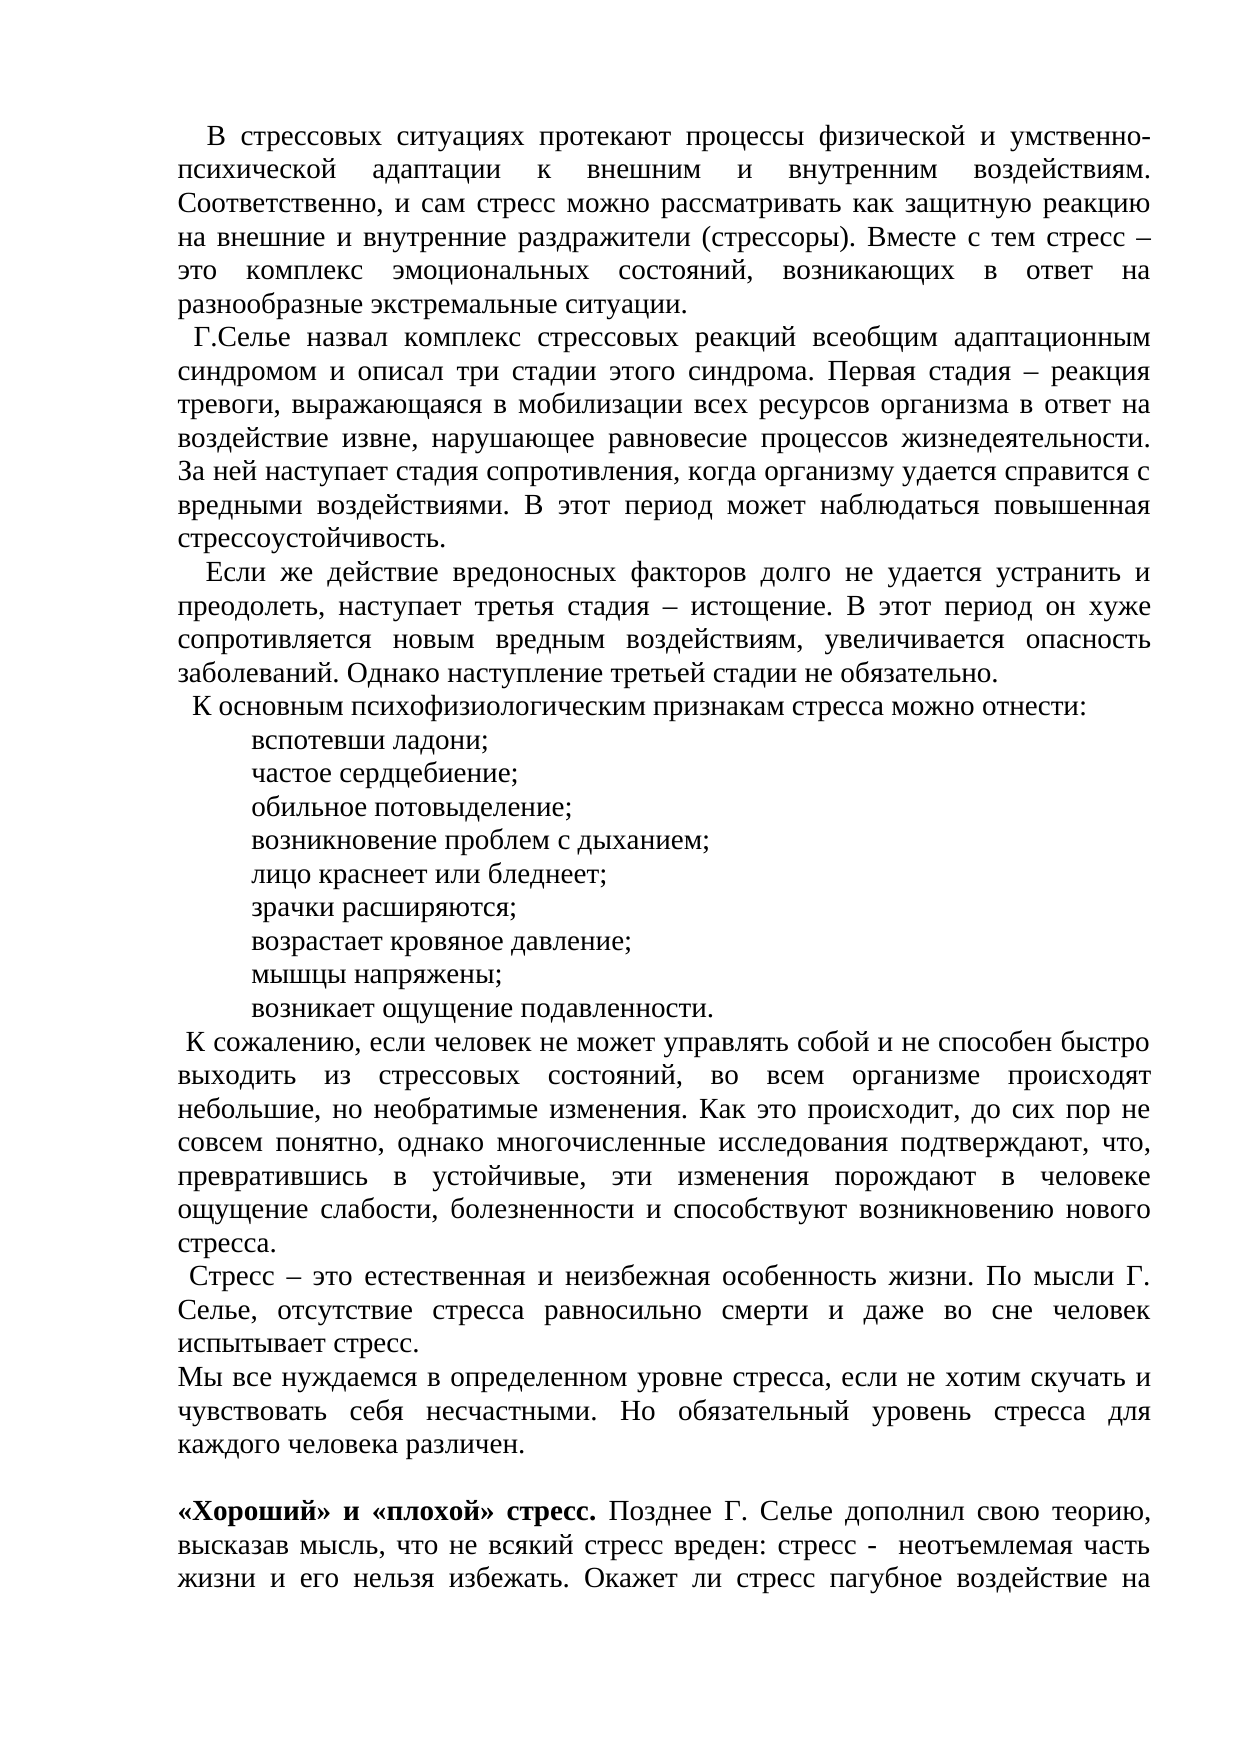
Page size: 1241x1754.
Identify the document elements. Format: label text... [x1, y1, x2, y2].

text В стрессовых ситуациях протекают процессы физической и умственно-психической адаптации к внешним и внутренним воздействиям. Соответственно, и сам стресс можно рассматривать как защитную реакцию на внешние и внутренние раздражители (стрессоры). Вместе с тем стресс – это комплекс эмоциональных состояний, возникающих в ответ на разнообразные экстремальные ситуации. [177, 118, 1152, 319]
text К основным психофизиологическим признакам стресса можно отнести: [177, 688, 1152, 722]
text К сожалению, если человек не может управлять собой и не способен быстро выходить из стрессовых состояний, во всем организме происходят небольшие, но необратимые изменения. Как это происходит, до сих пор не совсем понятно, однако многочисленные исследования подтверждают, что, превратившись в устойчивые, эти изменения порождают в человеке ощущение слабости, болезненности и способствуют возникновению нового стресса. [177, 1024, 1152, 1258]
text  мышцы напряжены; [177, 957, 1152, 990]
text  лицо краснеет или бледнеет; [177, 856, 1152, 889]
text Если же действие вредоносных факторов долго не удается устранить и преодолеть, наступает третья стадия – истощение. В этот период он хуже сопротивляется новым вредным воздействиям, увеличивается опасность заболеваний. Однако наступление третьей стадии не обязательно. [177, 554, 1152, 688]
text  обильное потовыделение; [177, 789, 1152, 822]
text Г.Селье назвал комплекс стрессовых реакций всеобщим адаптационным синдромом и описал три стадии этого синдрома. Первая стадия – реакция тревоги, выражающаяся в мобилизации всех ресурсов организма в ответ на воздействие извне, нарушающее равновесие процессов жизнедеятельности. За ней наступает стадия сопротивления, когда организму удается справится с вредными воздействиями. В этот период может наблюдаться повышенная стрессоустойчивость. [177, 319, 1152, 554]
text Мы все нуждаемся в определенном уровне стресса, если не хотим скучать и чувствовать себя несчастными. Но обязательный уровень стресса для каждого человека различен. [177, 1359, 1152, 1460]
text  возникает ощущение подавленности. [177, 990, 1152, 1024]
text  вспотевши ладони; [177, 722, 1152, 755]
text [177, 1493, 1152, 1594]
text  зрачки расширяются; [177, 889, 1152, 923]
text  возрастает кровяное давление; [177, 923, 1152, 957]
text Стресс – это естественная и неизбежная особенность жизни. По мысли Г. Селье, отсутствие стресса равносильно смерти и даже во сне человек испытывает стресс. [177, 1258, 1152, 1359]
text  частое сердцебиение; [177, 755, 1152, 789]
text  возникновение проблем с дыханием; [177, 822, 1152, 856]
